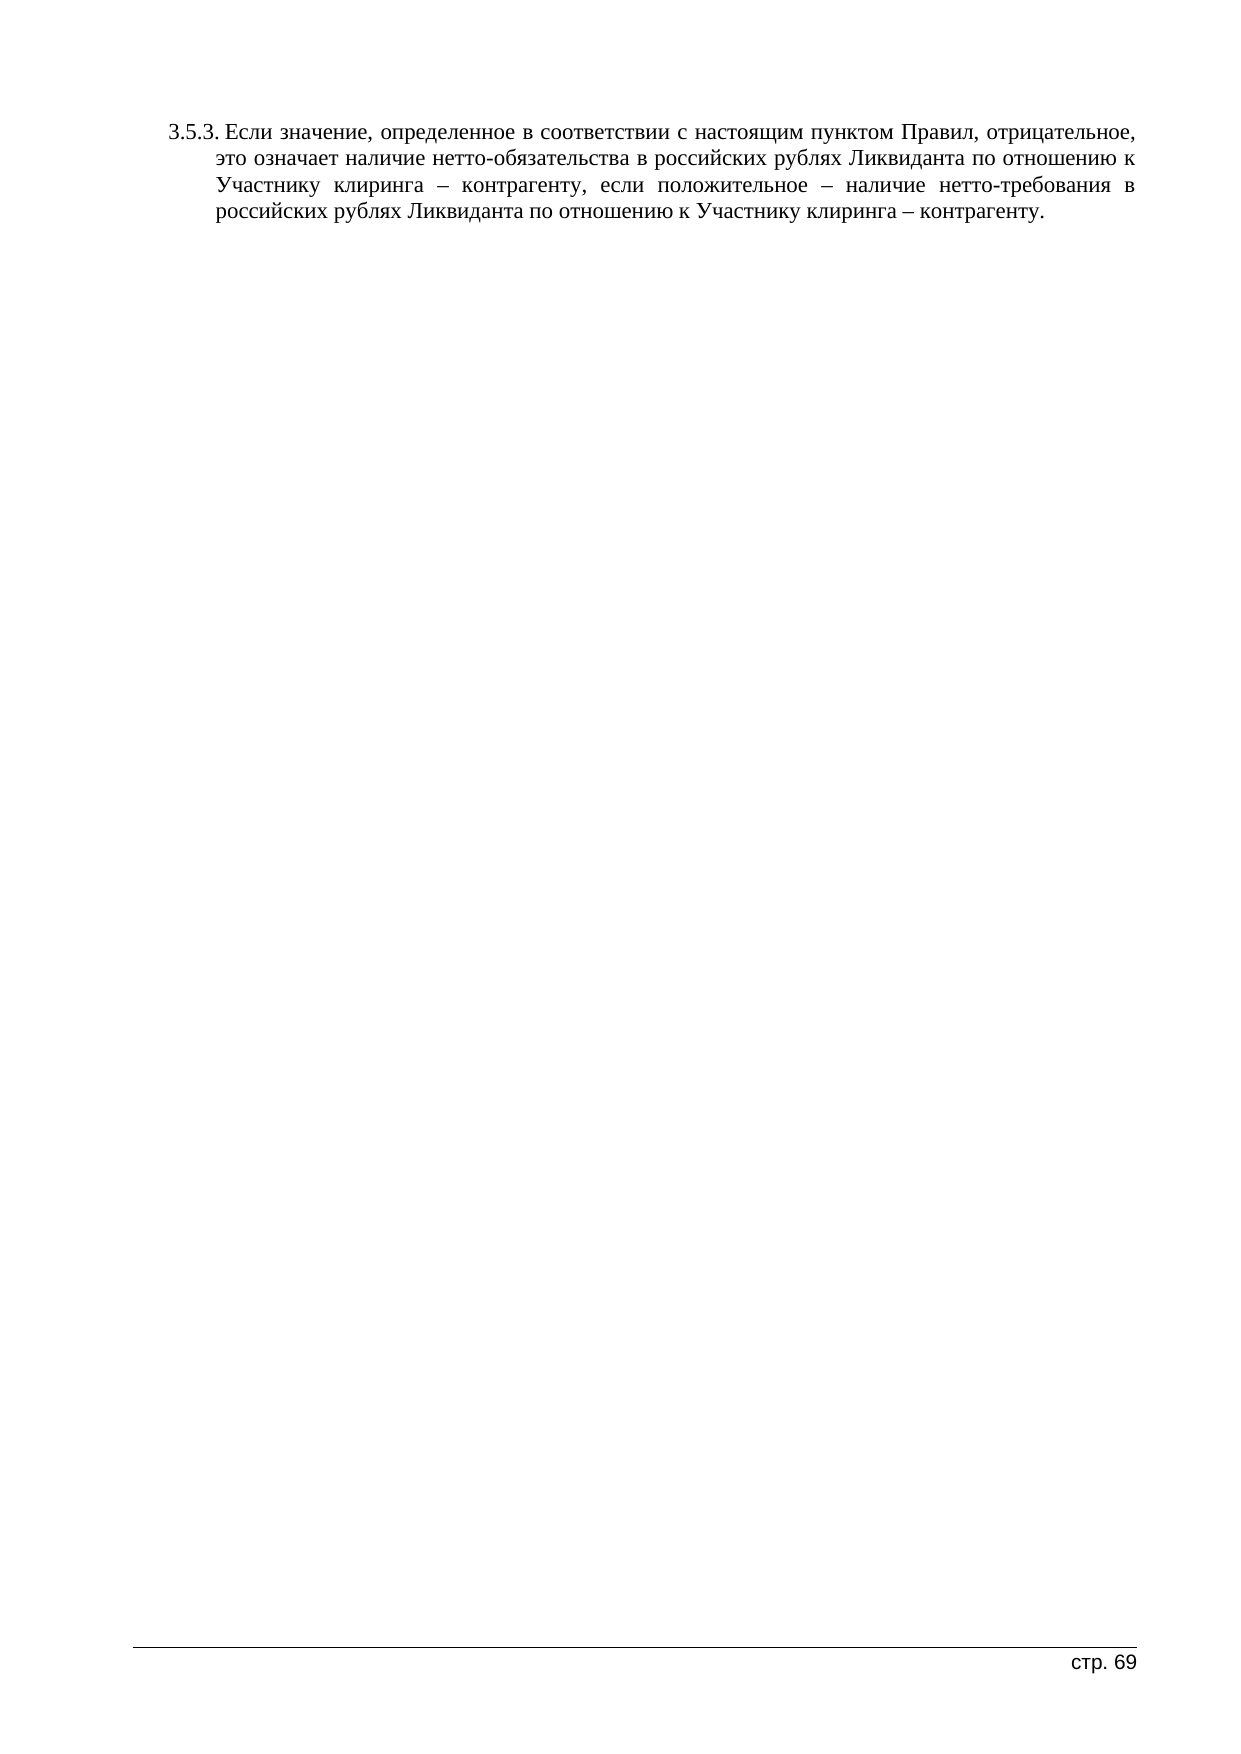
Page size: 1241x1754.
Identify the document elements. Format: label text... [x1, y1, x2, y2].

text Если значение, определенное в соответствии с настоящим пунктом Правил, отрицательное, это означает наличие нетто-обязательства в российских рублях Ликвиданта по отношению к Участнику клиринга – контрагенту, если положительное – наличие нетто-требования в российских рублях Ликвиданта по отношению к Участнику клиринга – контрагенту. [168, 118, 1137, 223]
